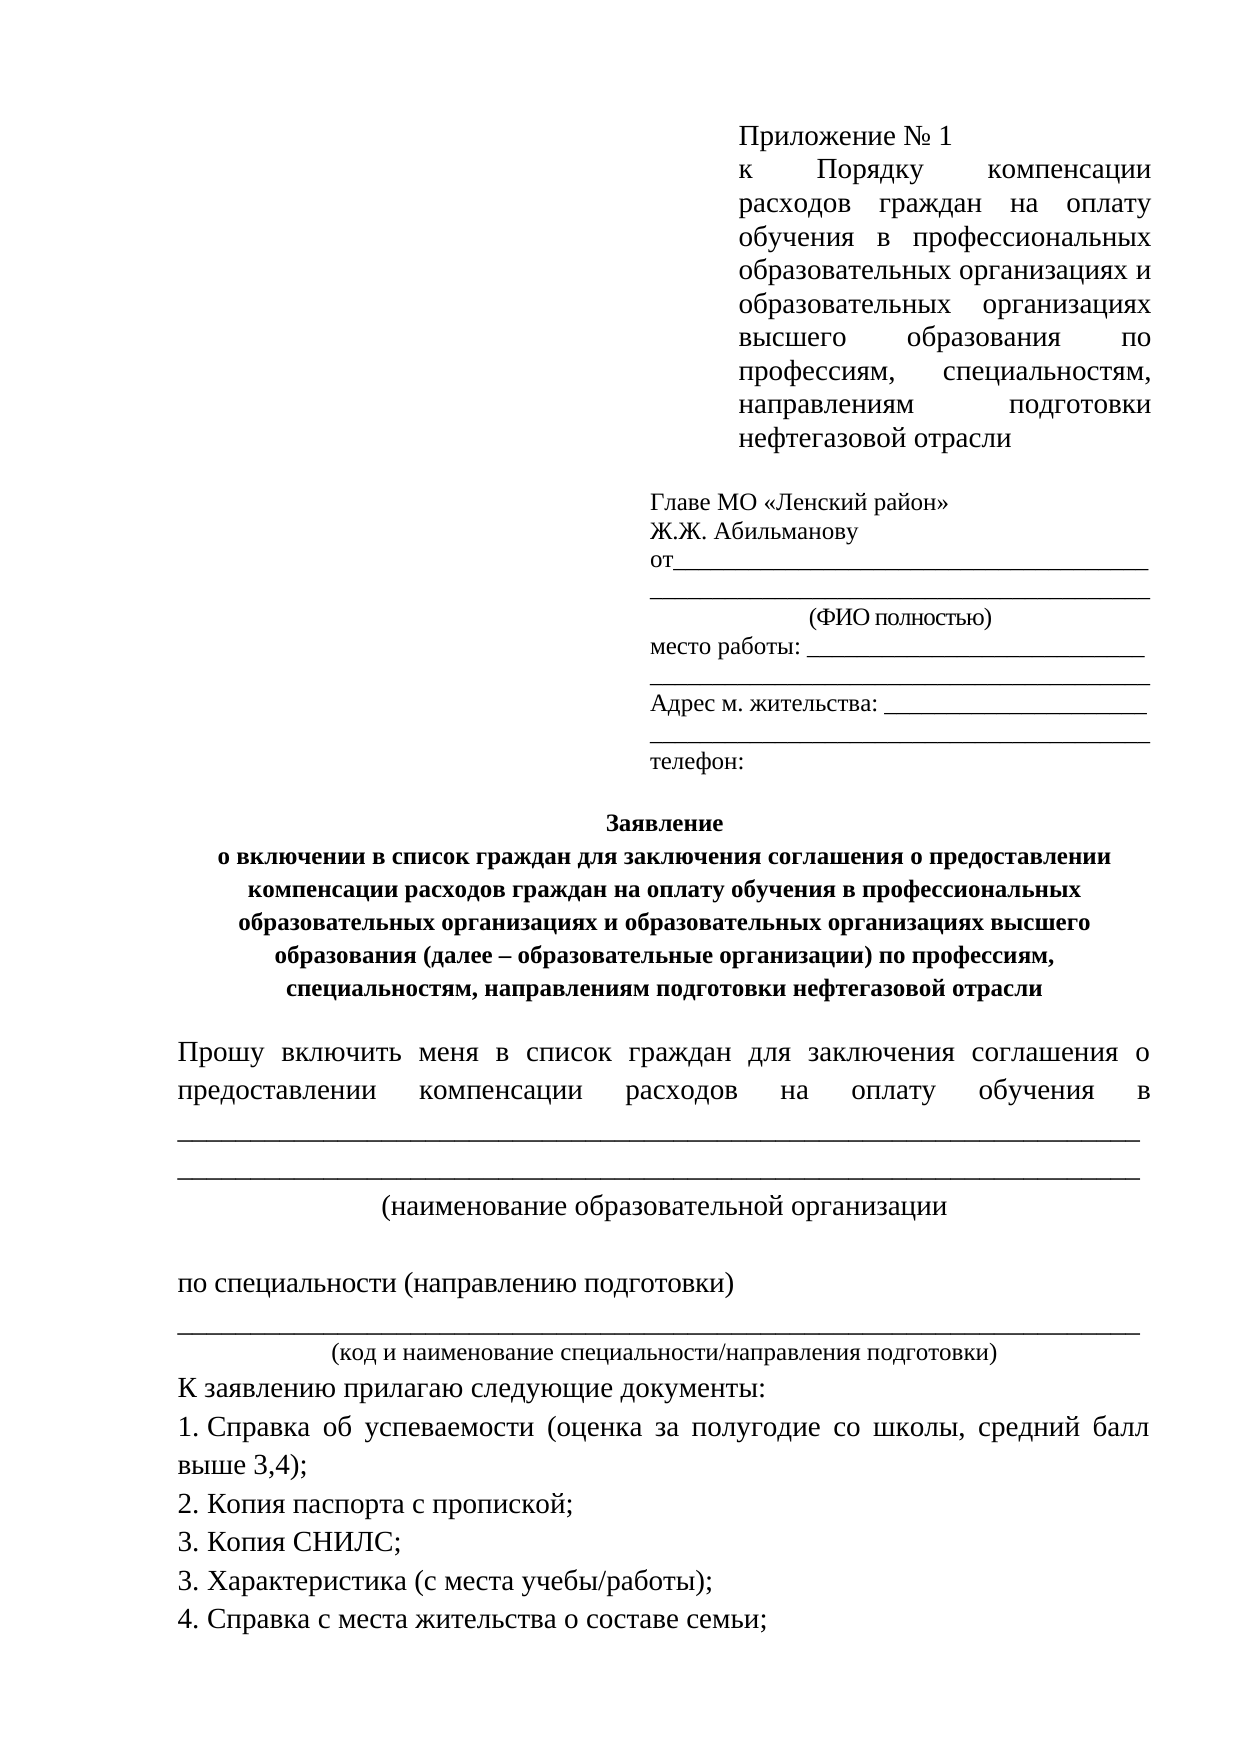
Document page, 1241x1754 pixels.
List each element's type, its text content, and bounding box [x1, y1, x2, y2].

text ________________________________________телефон: [650, 717, 1152, 774]
text (наименование образовательной организации [177, 1188, 1152, 1222]
text 3. Характеристика (с места учебы/работы); [177, 1563, 1150, 1596]
text 1. Справка об успеваемости (оценка за полугодие со школы, средний балл выше 3,4); [177, 1409, 1150, 1481]
text К заявлению прилагаю следующие документы: [177, 1370, 1152, 1404]
text о включении в список граждан для заключения соглашения о предоставлении компенсации расходов граждан на оплату обучения в профессиональных образовательных организациях и образовательных организациях высшего образования (далее – образовательные организации) по профессиям, специальностям, направлениям подготовки нефтегазовой отрасли [177, 841, 1152, 1002]
text Ж.Ж. Абильманову [650, 516, 1152, 544]
text от______________________________________ [650, 544, 1152, 573]
text ________________________________________ [650, 573, 1152, 602]
text __________________________________________________________________ [177, 1304, 1152, 1337]
text 3. Копия СНИЛС; [177, 1524, 1150, 1558]
text ________________________________________ [650, 659, 1152, 688]
text Адрес м. жительства: _____________________ [650, 688, 1152, 717]
text (ФИО полностью) [650, 602, 1152, 631]
text Главе МО «Ленский район» [650, 487, 1152, 516]
text Заявление [177, 808, 1152, 837]
text место работы: ___________________________ [650, 631, 1152, 659]
text (код и наименование специальности/направления подготовки) [177, 1337, 1152, 1366]
text 2. Копия паспорта с пропиской; [177, 1486, 1150, 1519]
text к Порядку компенсации расходов граждан на оплату обучения в профессиональных образовательных организациях и образовательных организациях высшего образования по профессиям, специальностям, направлениям подготовки нефтегазовой отрасли [738, 152, 1152, 453]
text Прошу включить меня в список граждан для заключения соглашения о предоставлении компенсации расходов на оплату обучения в ____________________________________________________________________________________________________________________________________ [177, 1034, 1152, 1183]
text по специальности (направлению подготовки) [177, 1265, 1152, 1299]
text Приложение № 1 [738, 118, 1152, 152]
text 4. Справка с места жительства о составе семьи; [177, 1601, 1150, 1635]
